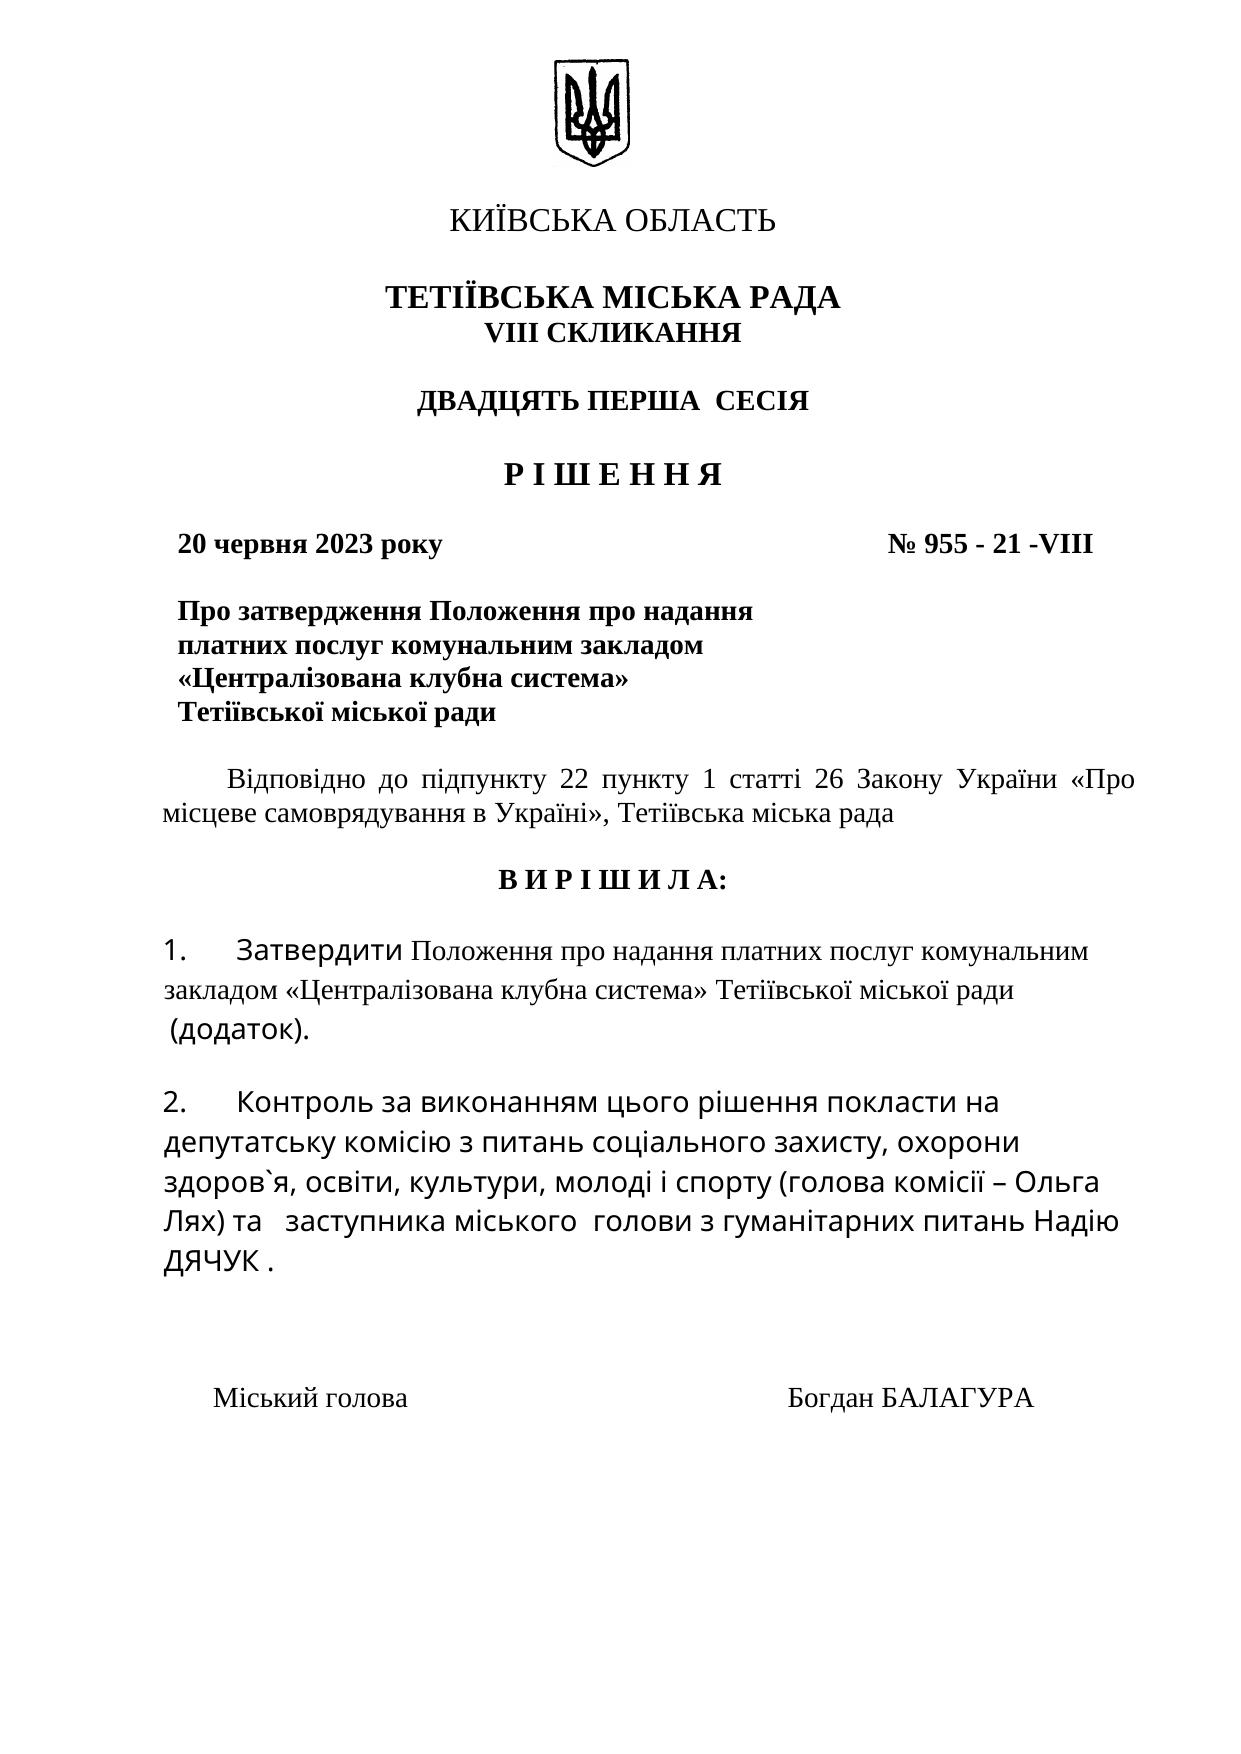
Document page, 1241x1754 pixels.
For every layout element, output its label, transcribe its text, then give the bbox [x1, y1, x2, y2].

text Про затвердження Положення про надання [148, 593, 1137, 627]
text КИЇВСЬКА ОБЛАСТЬ [89, 201, 1137, 239]
list Затвердити Положення про надання платних послуг комунальним закладом «Централізована клубна система» Тетіївської міської ради [162, 929, 1137, 1008]
list Контроль за виконанням цього рішення покласти на депутатську комісію з питань соціального захисту, охорони здоров`я, освіти, культури, молоді і спорту (голова комісії – Ольга Лях) та заступника міського голови з гуманітарних питань Надію ДЯЧУК . [162, 1081, 1137, 1280]
text «Централізована клубна система» [148, 661, 1137, 694]
text Відповідно до підпункту 22 пункту 1 статті 26 Закону України «Про місцеве самоврядування в Україні», Тетіївська міська рада [617, 795, 1137, 828]
text платних послуг комунальним закладом [148, 627, 1137, 661]
text ДВАДЦЯТЬ ПЕРША СЕСІЯ [89, 383, 1137, 416]
text Тетіївської міської ради [148, 694, 1137, 728]
text Р І Ш Е Н Н Я [89, 454, 1137, 493]
text VІІІ СКЛИКАННЯ [89, 316, 1137, 349]
text ТЕТІЇВСЬКА МІСЬКА РАДА [89, 277, 1137, 316]
text 20 червня 2023 року № 955 - 21 -VIIІ [148, 526, 1137, 560]
picture [553, 59, 630, 167]
text (додаток). [162, 1008, 1137, 1048]
text Міський голова Богдан БАЛАГУРА [89, 1381, 1137, 1414]
text В И Р І Ш И Л А: [89, 862, 1137, 895]
